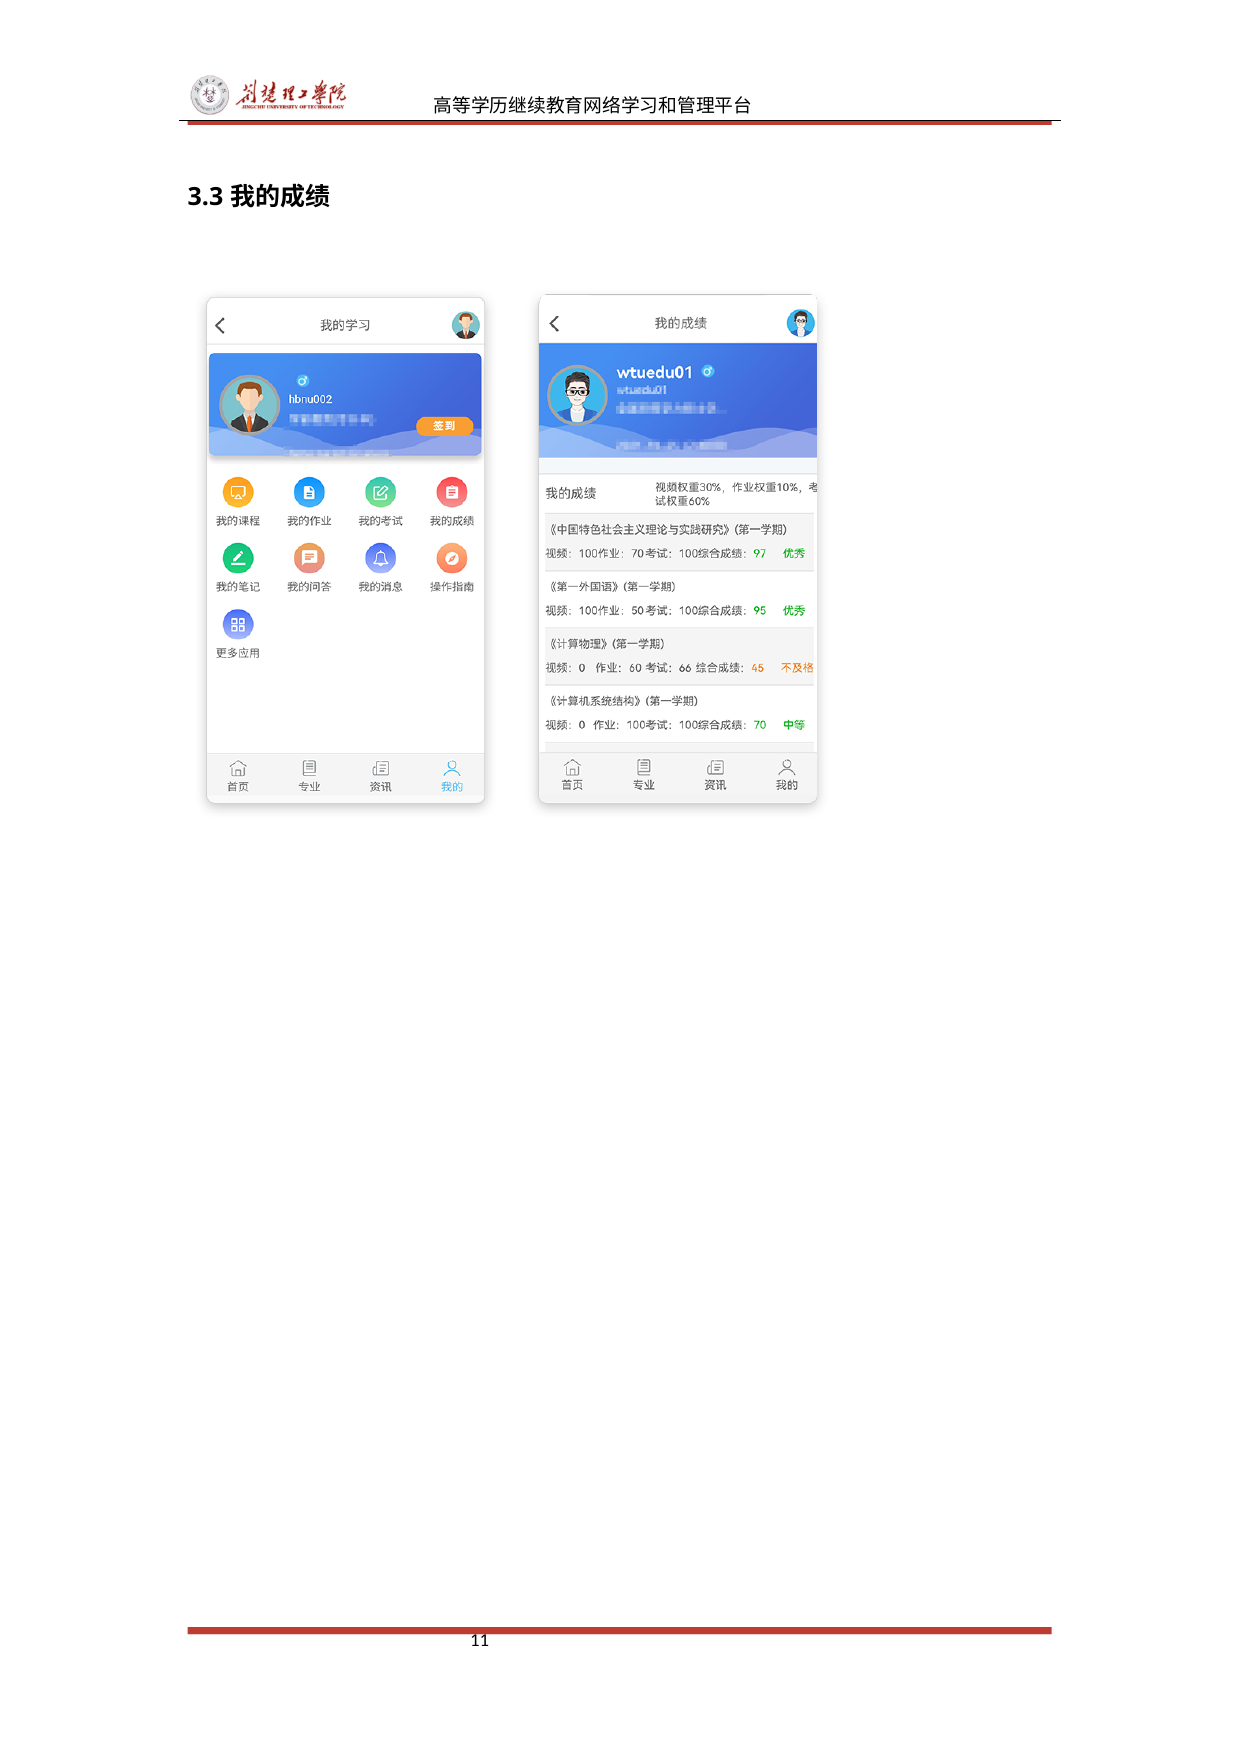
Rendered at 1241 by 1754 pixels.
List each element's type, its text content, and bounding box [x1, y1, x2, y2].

picture [187, 1627, 1052, 1635]
picture [187, 272, 1196, 839]
picture [187, 121, 1052, 125]
subtitle 3.3 我的成绩 [187, 162, 1053, 227]
picture [187, 75, 1052, 120]
